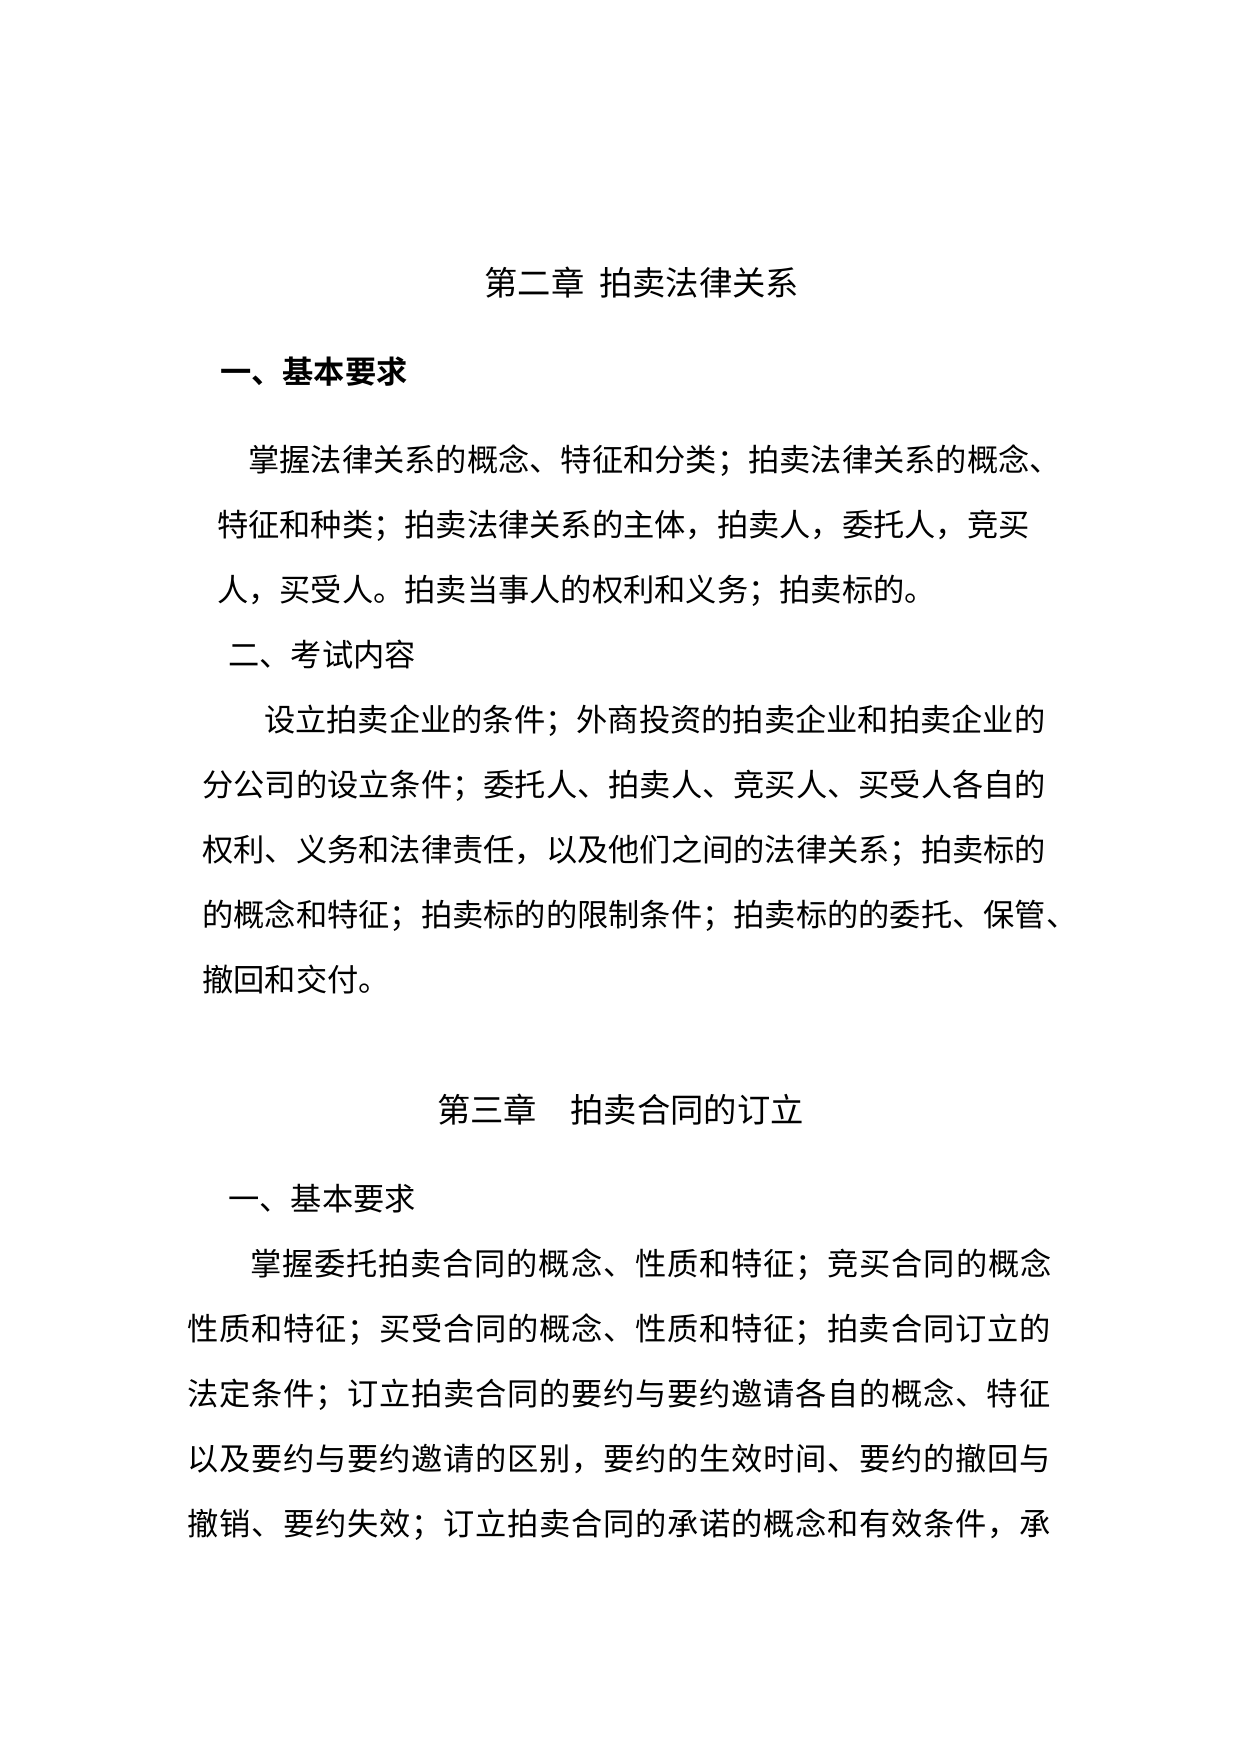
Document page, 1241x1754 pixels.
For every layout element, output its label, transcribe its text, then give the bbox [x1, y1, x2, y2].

text 设立拍卖企业的条件；外商投资的拍卖企业和拍卖企业的分公司的设立条件；委托人、拍卖人、竞买人、买受人各自的权利、义务和法律责任，以及他们之间的法律关系；拍卖标的的概念和特征；拍卖标的的限制条件；拍卖标的的委托、保管、撤回和交付。 [202, 685, 1053, 1010]
text 掌握法律关系的概念、特征和分类；拍卖法律关系的概念、特征和种类；拍卖法律关系的主体，拍卖人，委托人，竞买人，买受人。拍卖当事人的权利和义务；拍卖标的。 [217, 425, 1053, 620]
text 二、考试内容 [187, 620, 1053, 685]
text 一、基本要求 [187, 337, 1053, 402]
text 一、基本要求 [187, 1164, 1053, 1229]
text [187, 1229, 1053, 1554]
text 第三章 拍卖合同的订立 [187, 1075, 1053, 1140]
text 第二章 拍卖法律关系 [187, 248, 1053, 313]
